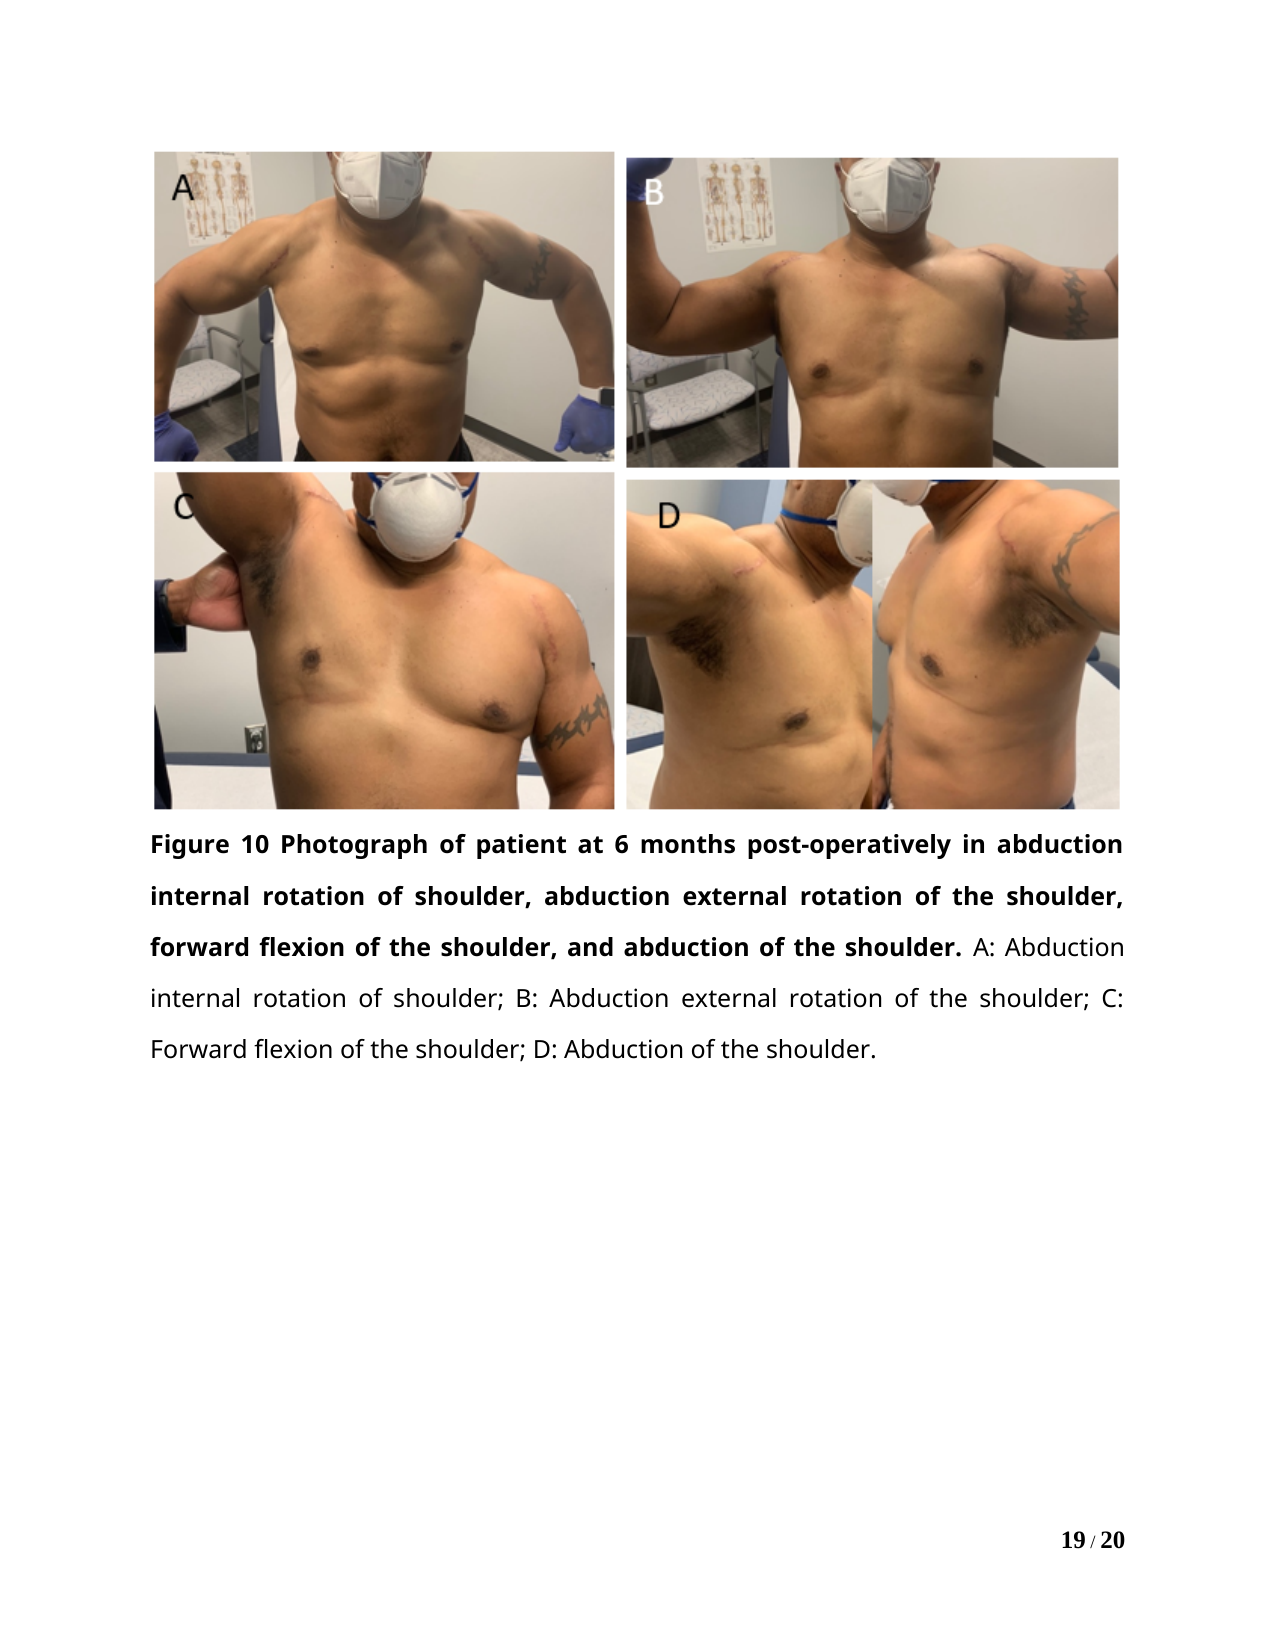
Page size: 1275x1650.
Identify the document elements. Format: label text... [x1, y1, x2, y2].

text Figure 10 Photograph of patient at 6 months post-operatively in abduction internal rotation of shoulder, abduction external rotation of the shoulder, forward flexion of the shoulder, and abduction of the shoulder. A: Abduction internal rotation of shoulder; B: Abduction external rotation of the shoulder; C: Forward flexion of the shoulder; D: Abduction of the shoulder. [150, 827, 1125, 1065]
picture [150, 150, 1125, 811]
